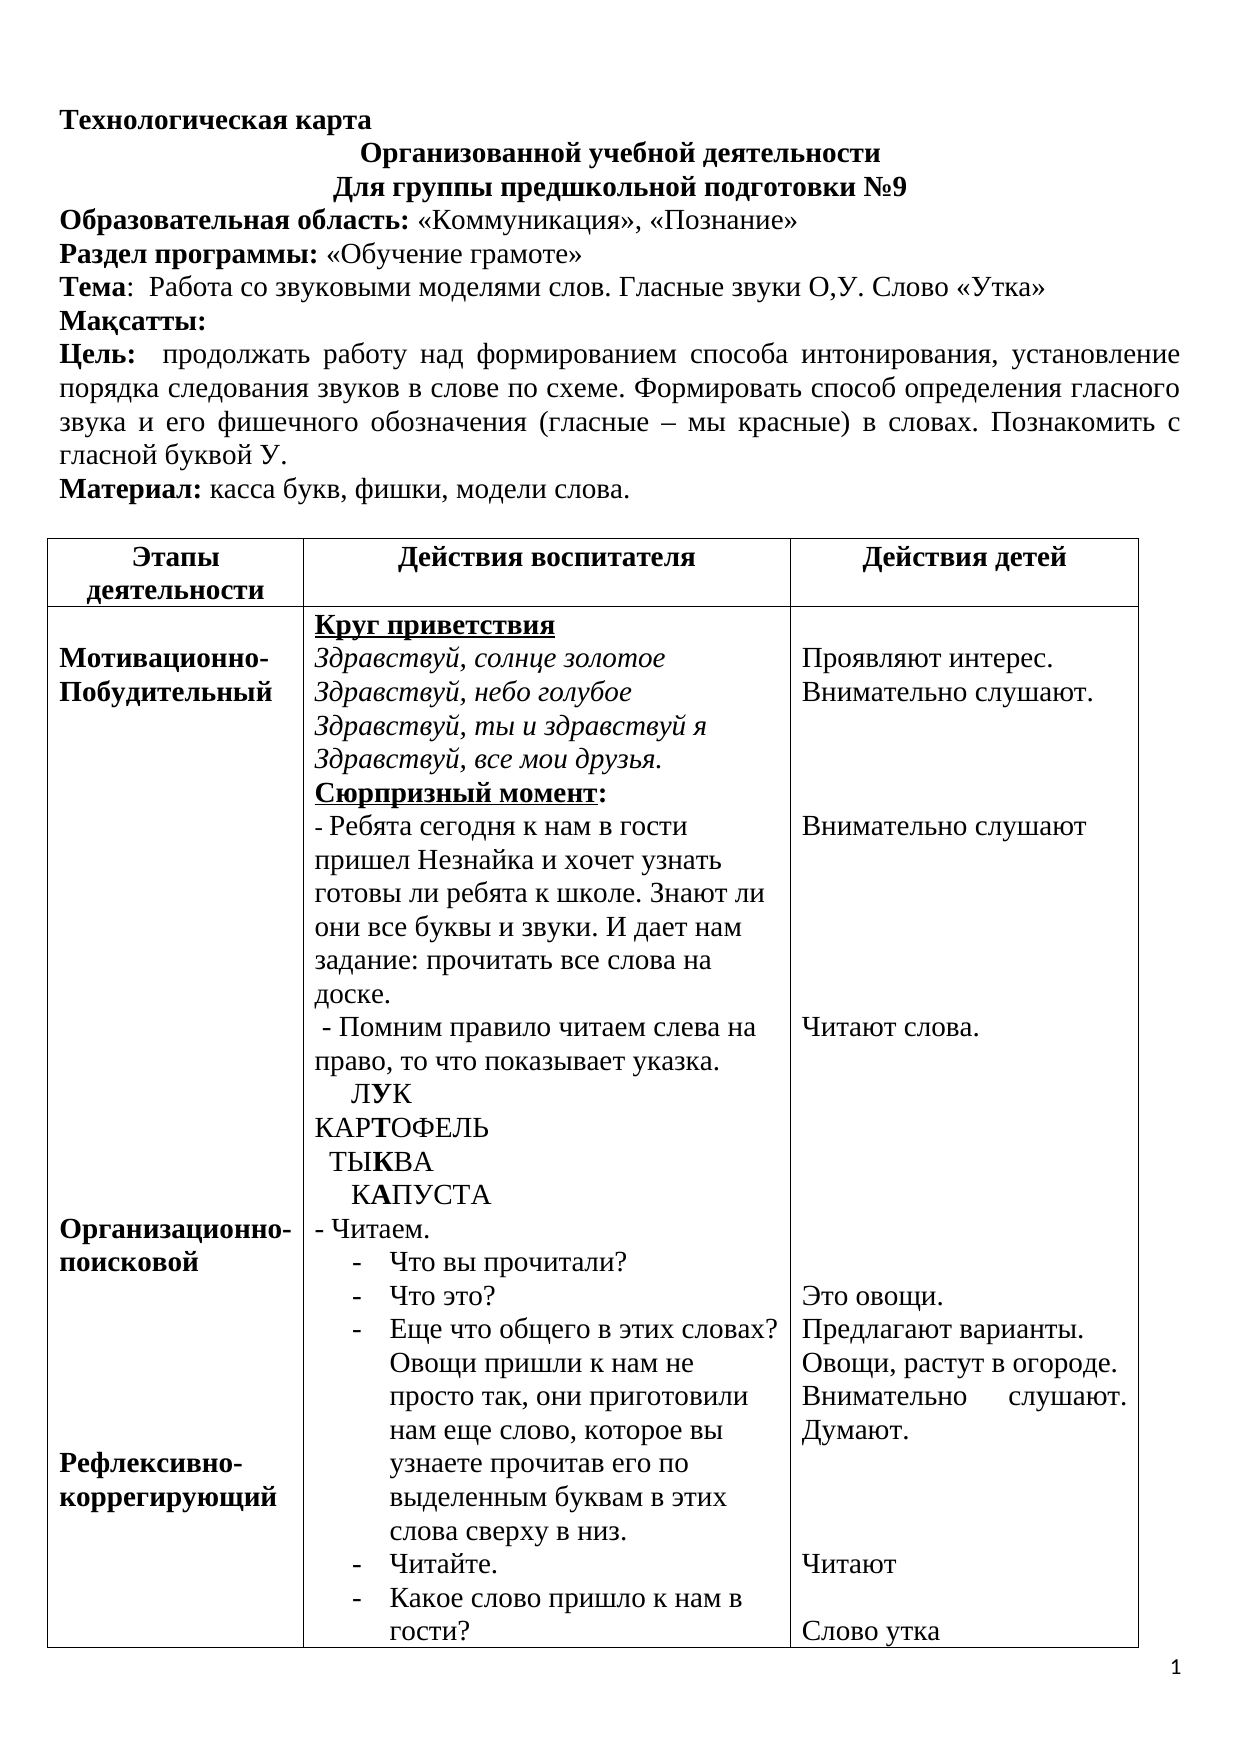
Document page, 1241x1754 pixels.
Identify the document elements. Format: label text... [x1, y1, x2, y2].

text Для группы предшкольной подготовки №9 [59, 169, 1181, 202]
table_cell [48, 607, 303, 1647]
table_header Действия воспитателя [304, 539, 790, 606]
text Раздел программы: «Обучение грамоте» [59, 236, 1181, 269]
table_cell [791, 607, 1138, 1647]
text Мақсатты: [59, 303, 1181, 337]
text Организованной учебной деятельности [59, 135, 1181, 169]
table_header Действия детей [791, 539, 1138, 606]
text Образовательная область: «Коммуникация», «Познание» [59, 202, 1181, 236]
text Материал: касса букв, фишки, модели слова. [59, 471, 1181, 504]
text Цель: продолжать работу над формированием способа интонирования, установление порядка следования звуков в слове по схеме. Формировать способ определения гласного звука и его фишечного обозначения (гласные – мы красные) в словах. Познакомить с гласной буквой У. [59, 337, 1181, 471]
text Тема: Работа со звуковыми моделями слов. Гласные звуки О,У. Слово «Утка» [59, 269, 1181, 303]
text Технологическая карта [59, 102, 1181, 135]
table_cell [304, 607, 790, 1647]
table_header Этапы деятельности [48, 539, 303, 606]
